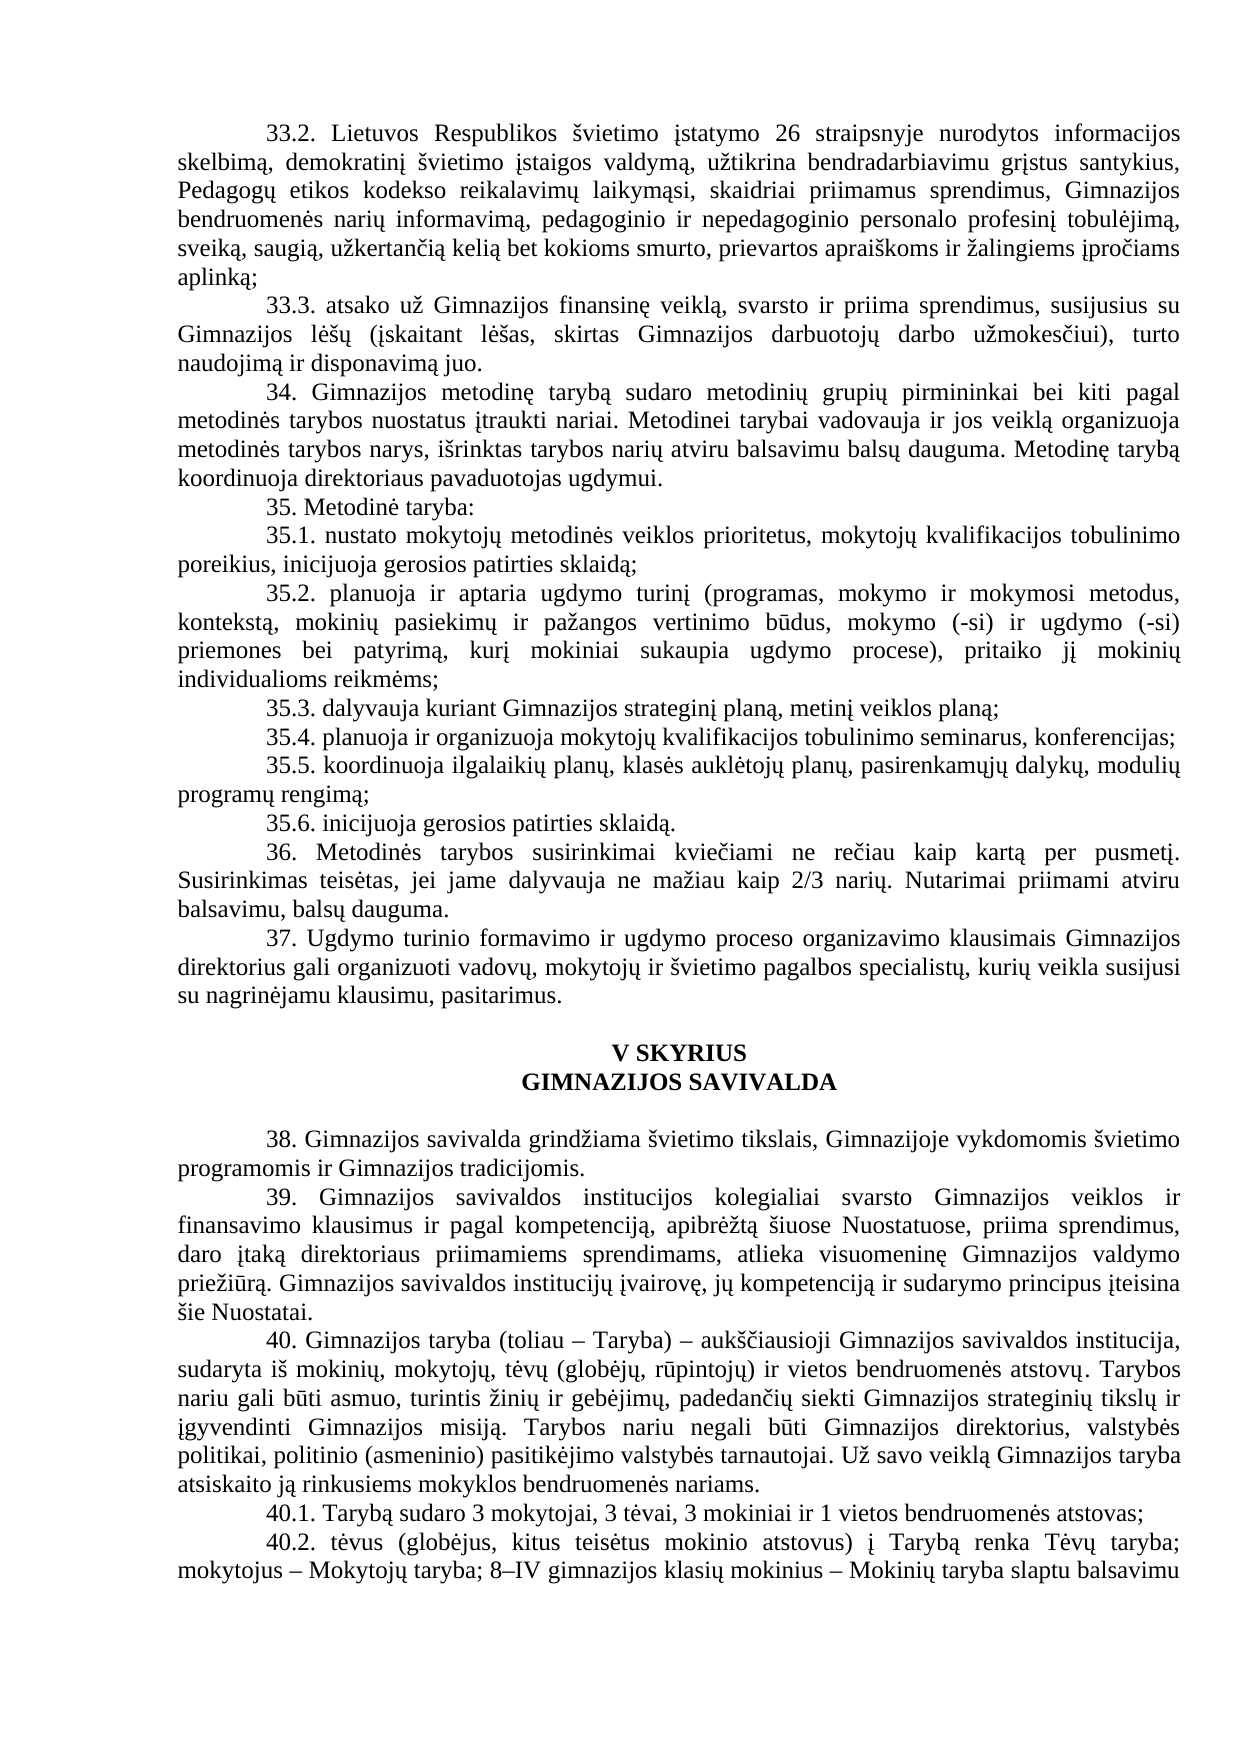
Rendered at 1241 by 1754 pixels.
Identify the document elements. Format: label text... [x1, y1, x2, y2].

text 35.6. inicijuoja gerosios patirties sklaidą. [177, 808, 1181, 837]
text 39. Gimnazijos savivaldos institucijos kolegialiai svarsto Gimnazijos veiklos ir finansavimo klausimus ir pagal kompetenciją, apibrėžtą šiuose Nuostatuose, priima sprendimus, daro įtaką direktoriaus priimamiems sprendimams, atlieka visuomeninę Gimnazijos valdymo priežiūrą. Gimnazijos savivaldos institucijų įvairovę, jų kompetenciją ir sudarymo principus įteisina šie Nuostatai. [177, 1182, 1181, 1326]
text 35.5. koordinuoja ilgalaikių planų, klasės auklėtojų planų, pasirenkamųjų dalykų, modulių programų rengimą; [177, 751, 1181, 808]
text 37. Ugdymo turinio formavimo ir ugdymo proceso organizavimo klausimais Gimnazijos direktorius gali organizuoti vadovų, mokytojų ir švietimo pagalbos specialistų, kurių veikla susijusi su nagrinėjamu klausimu, pasitarimus. [177, 923, 1181, 1009]
text GIMNAZIJOS SAVIVALDA [177, 1067, 1181, 1096]
text 38. Gimnazijos savivalda grindžiama švietimo tikslais, Gimnazijoje vykdomomis švietimo programomis ir Gimnazijos tradicijomis. [177, 1124, 1181, 1182]
text 35.3. dalyvauja kuriant Gimnazijos strateginį planą, metinį veiklos planą; [177, 693, 1181, 722]
text 34. Gimnazijos metodinę tarybą sudaro metodinių grupių pirmininkai bei kiti pagal metodinės tarybos nuostatus įtraukti nariai. Metodinei tarybai vadovauja ir jos veiklą organizuoja metodinės tarybos narys, išrinktas tarybos narių atviru balsavimu balsų dauguma. Metodinę tarybą koordinuoja direktoriaus pavaduotojas ugdymui. [177, 377, 1181, 492]
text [177, 1527, 1181, 1584]
text 35.1. nustato mokytojų metodinės veiklos prioritetus, mokytojų kvalifikacijos tobulinimo poreikius, inicijuoja gerosios patirties sklaidą; [177, 521, 1181, 578]
text 36. Metodinės tarybos susirinkimai kviečiami ne rečiau kaip kartą per pusmetį. Susirinkimas teisėtas, jei jame dalyvauja ne mažiau kaip 2/3 narių. Nutarimai priimami atviru balsavimu, balsų dauguma. [177, 837, 1181, 923]
text 35. Metodinė taryba: [177, 492, 1181, 521]
text 35.4. planuoja ir organizuoja mokytojų kvalifikacijos tobulinimo seminarus, konferencijas; [177, 722, 1181, 751]
text 35.2. planuoja ir aptaria ugdymo turinį (programas, mokymo ir mokymosi metodus, kontekstą, mokinių pasiekimų ir pažangos vertinimo būdus, mokymo (-si) ir ugdymo (-si) priemones bei patyrimą, kurį mokiniai sukaupia ugdymo procese), pritaiko jį mokinių individualioms reikmėms; [177, 578, 1181, 693]
text V SKYRIUS [177, 1038, 1181, 1067]
text 40.1. Tarybą sudaro 3 mokytojai, 3 tėvai, 3 mokiniai ir 1 vietos bendruomenės atstovas; [177, 1498, 1181, 1527]
text 33.2. Lietuvos Respublikos švietimo įstatymo 26 straipsnyje nurodytos informacijos skelbimą, demokratinį švietimo įstaigos valdymą, užtikrina bendradarbiavimu grįstus santykius, Pedagogų etikos kodekso reikalavimų laikymąsi, skaidriai priimamus sprendimus, Gimnazijos bendruomenės narių informavimą, pedagoginio ir nepedagoginio personalo profesinį tobulėjimą, sveiką, saugią, užkertančią kelią bet kokioms smurto, prievartos apraiškoms ir žalingiems įpročiams aplinką; [177, 118, 1181, 291]
text 33.3. atsako už Gimnazijos finansinę veiklą, svarsto ir priima sprendimus, susijusius su Gimnazijos lėšų (įskaitant lėšas, skirtas Gimnazijos darbuotojų darbo užmokesčiui), turto naudojimą ir disponavimą juo. [177, 291, 1181, 377]
text 40. Gimnazijos taryba (toliau – Taryba) – aukščiausioji Gimnazijos savivaldos institucija, sudaryta iš mokinių, mokytojų, tėvų (globėjų, rūpintojų) ir vietos bendruomenės atstovų. Tarybos nariu gali būti asmuo, turintis žinių ir gebėjimų, padedančių siekti Gimnazijos strateginių tikslų ir įgyvendinti Gimnazijos misiją. Tarybos nariu negali būti Gimnazijos direktorius, valstybės politikai, politinio (asmeninio) pasitikėjimo valstybės tarnautojai. Už savo veiklą Gimnazijos taryba atsiskaito ją rinkusiems mokyklos bendruomenės nariams. [177, 1326, 1181, 1498]
